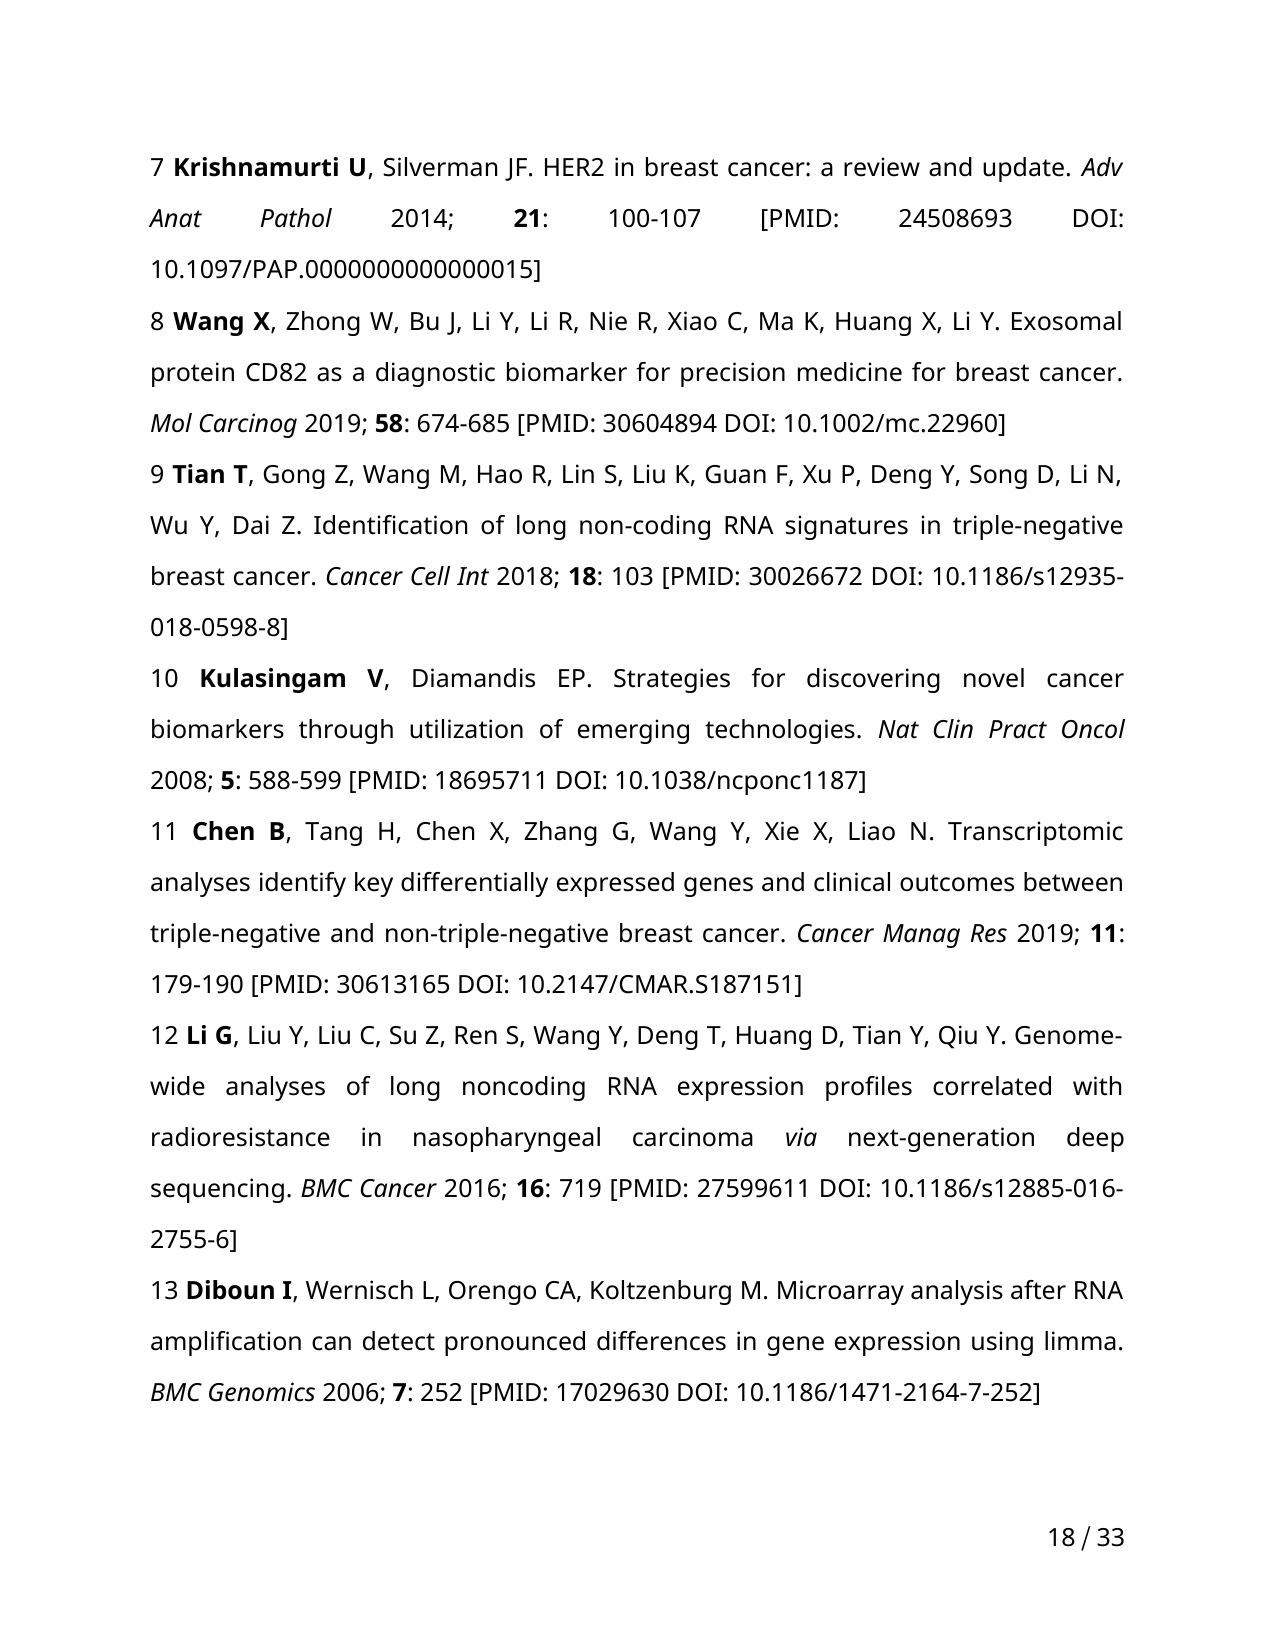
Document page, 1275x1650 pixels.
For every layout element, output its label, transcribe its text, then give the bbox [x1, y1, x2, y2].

text 10 Kulasingam V, Diamandis EP. Strategies for discovering novel cancer biomarkers through utilization of emerging technologies. Nat Clin Pract Oncol 2008; 5: 588-599 [PMID: 18695711 DOI: 10.1038/ncponc1187] [150, 660, 1125, 797]
text 8 Wang X, Zhong W, Bu J, Li Y, Li R, Nie R, Xiao C, Ma K, Huang X, Li Y. Exosomal protein CD82 as a diagnostic biomarker for precision medicine for breast cancer. Mol Carcinog 2019; 58: 674-685 [PMID: 30604894 DOI: 10.1002/mc.22960] [150, 303, 1125, 439]
text 11 Chen B, Tang H, Chen X, Zhang G, Wang Y, Xie X, Liao N. Transcriptomic analyses identify key differentially expressed genes and clinical outcomes between triple-negative and non-triple-negative breast cancer. Cancer Manag Res 2019; 11: 179-190 [PMID: 30613165 DOI: 10.2147/CMAR.S187151] [150, 813, 1125, 1001]
text 9 Tian T, Gong Z, Wang M, Hao R, Lin S, Liu K, Guan F, Xu P, Deng Y, Song D, Li N, Wu Y, Dai Z. Identification of long non-coding RNA signatures in triple-negative breast cancer. Cancer Cell Int 2018; 18: 103 [PMID: 30026672 DOI: 10.1186/s12935-018-0598-8] [150, 456, 1125, 643]
text 7 Krishnamurti U, Silverman JF. HER2 in breast cancer: a review and update. Adv Anat Pathol 2014; 21: 100-107 [PMID: 24508693 DOI: 10.1097/PAP.0000000000000015] [150, 150, 1125, 286]
text 12 Li G, Liu Y, Liu C, Su Z, Ren S, Wang Y, Deng T, Huang D, Tian Y, Qiu Y. Genome-wide analyses of long noncoding RNA expression profiles correlated with radioresistance in nasopharyngeal carcinoma via next-generation deep sequencing. BMC Cancer 2016; 16: 719 [PMID: 27599611 DOI: 10.1186/s12885-016-2755-6] [150, 1018, 1125, 1256]
text 13 Diboun I, Wernisch L, Orengo CA, Koltzenburg M. Microarray analysis after RNA amplification can detect pronounced differences in gene expression using limma. BMC Genomics 2006; 7: 252 [PMID: 17029630 DOI: 10.1186/1471-2164-7-252] [150, 1273, 1125, 1409]
